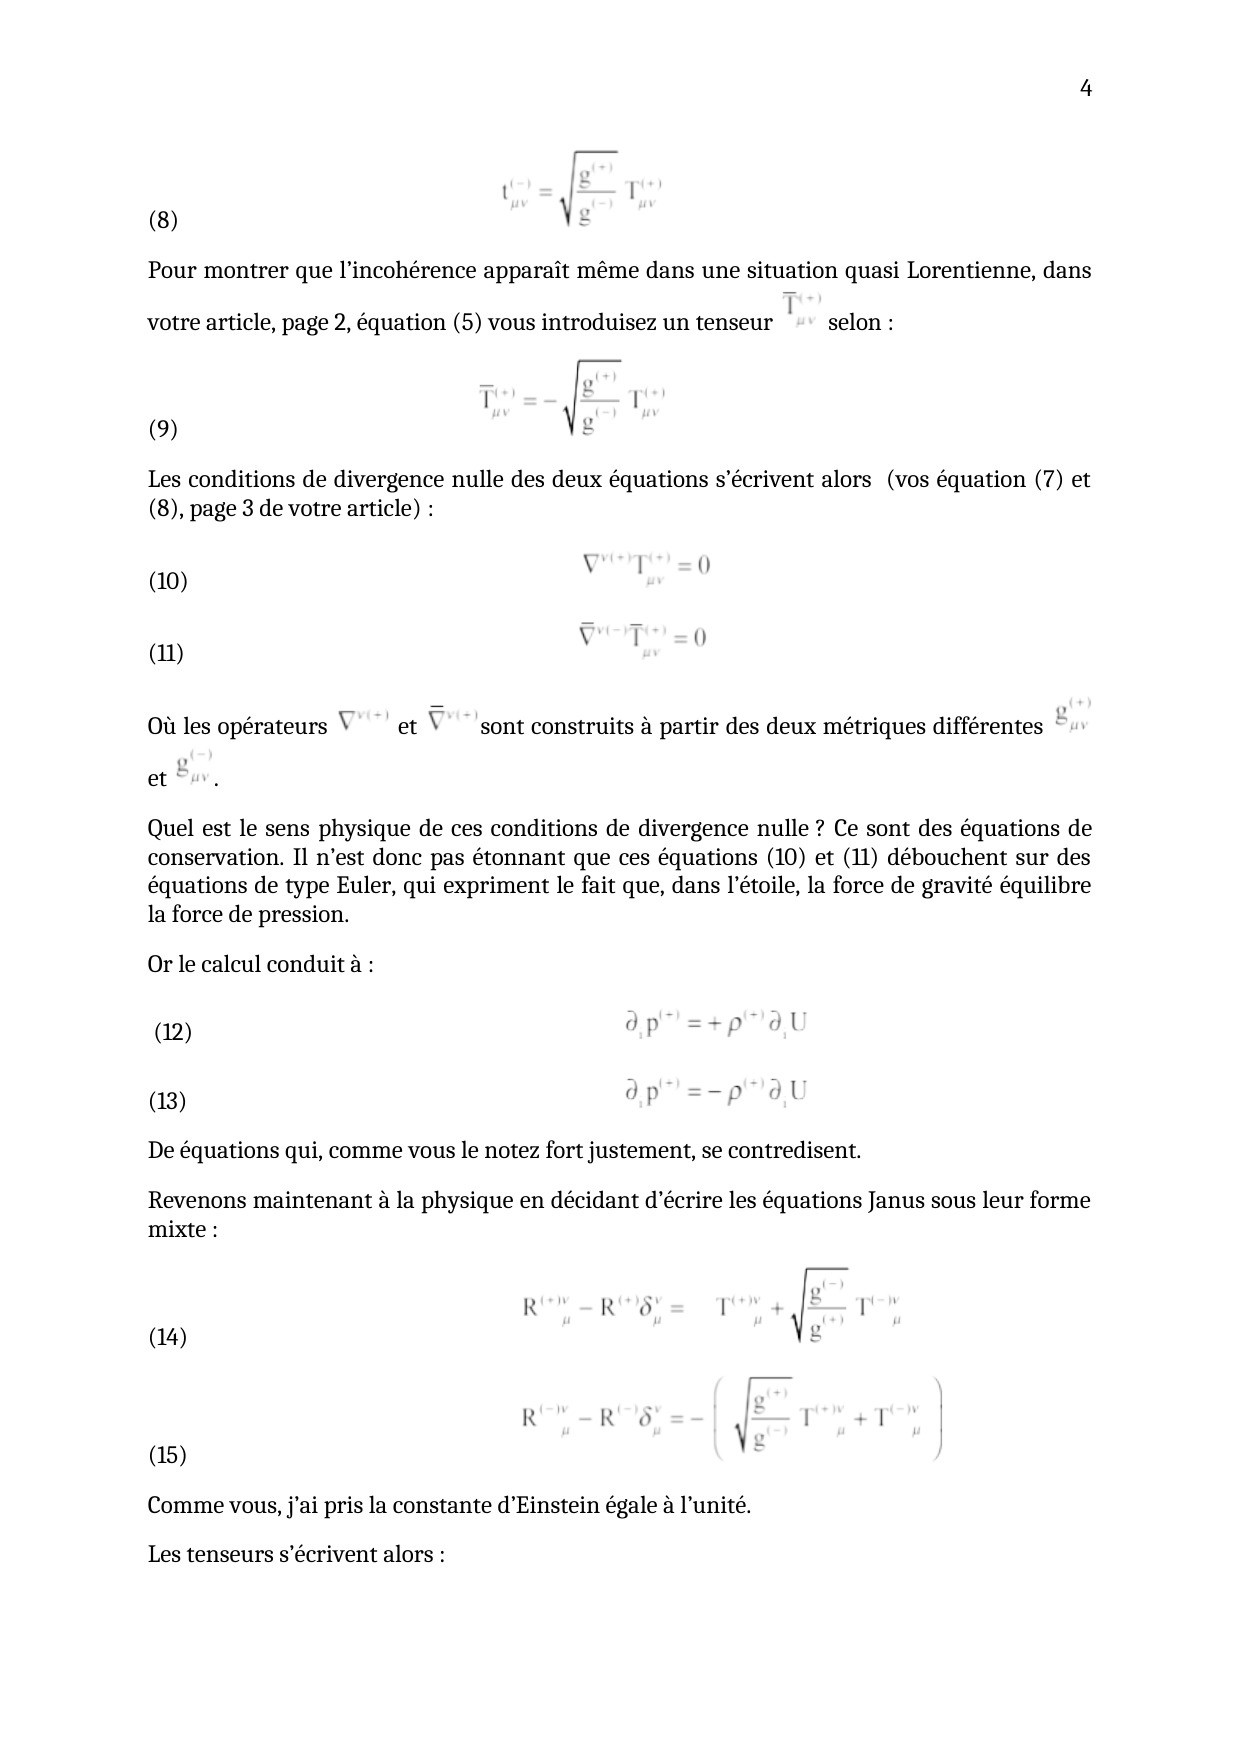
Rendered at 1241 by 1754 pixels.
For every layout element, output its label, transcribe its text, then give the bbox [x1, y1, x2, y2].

text Or le calcul conduit à : [148, 949, 1093, 978]
text Comme vous, j’ai pris la constante d’Einstein égale à l’unité. [148, 1491, 1093, 1519]
text Où les opérateurs et sont construits à partir des deux métriques différentes et . [148, 689, 1093, 793]
text Revenons maintenant à la physique en décidant d’écrire les équations Janus sous leur forme mixte : [148, 1186, 1093, 1243]
text (10) [148, 543, 1093, 595]
text (11) [148, 616, 1093, 668]
text (14) [148, 1264, 1093, 1351]
text De équations qui, comme vous le notez fort justement, se contredisent. [148, 1136, 1093, 1165]
text (15) [148, 1372, 1093, 1470]
text (8) [148, 148, 1093, 235]
text Les tenseurs s’écrivent alors : [148, 1540, 1093, 1569]
text Quel est le sens physique de ces conditions de divergence nulle ? Ce sont des équations de conservation. Il n’est donc pas étonnant que ces équations (10) et (11) débouchent sur des équations de type Euler, qui expriment le fait que, dans l’étoile, la force de gravité équilibre la force de pression. [148, 814, 1093, 929]
text (12) [148, 999, 1093, 1047]
text (9) [148, 357, 1093, 444]
text (13) [148, 1068, 1093, 1115]
text Pour montrer que l’incohérence apparaît même dans une situation quasi Lorentienne, dans votre article, page 2, équation (5) vous introduisez un tenseur selon : [148, 256, 1093, 336]
text Les conditions de divergence nulle des deux équations s’écrivent alors (vos équation (7) et (8), page 3 de votre article) : [148, 465, 1093, 522]
